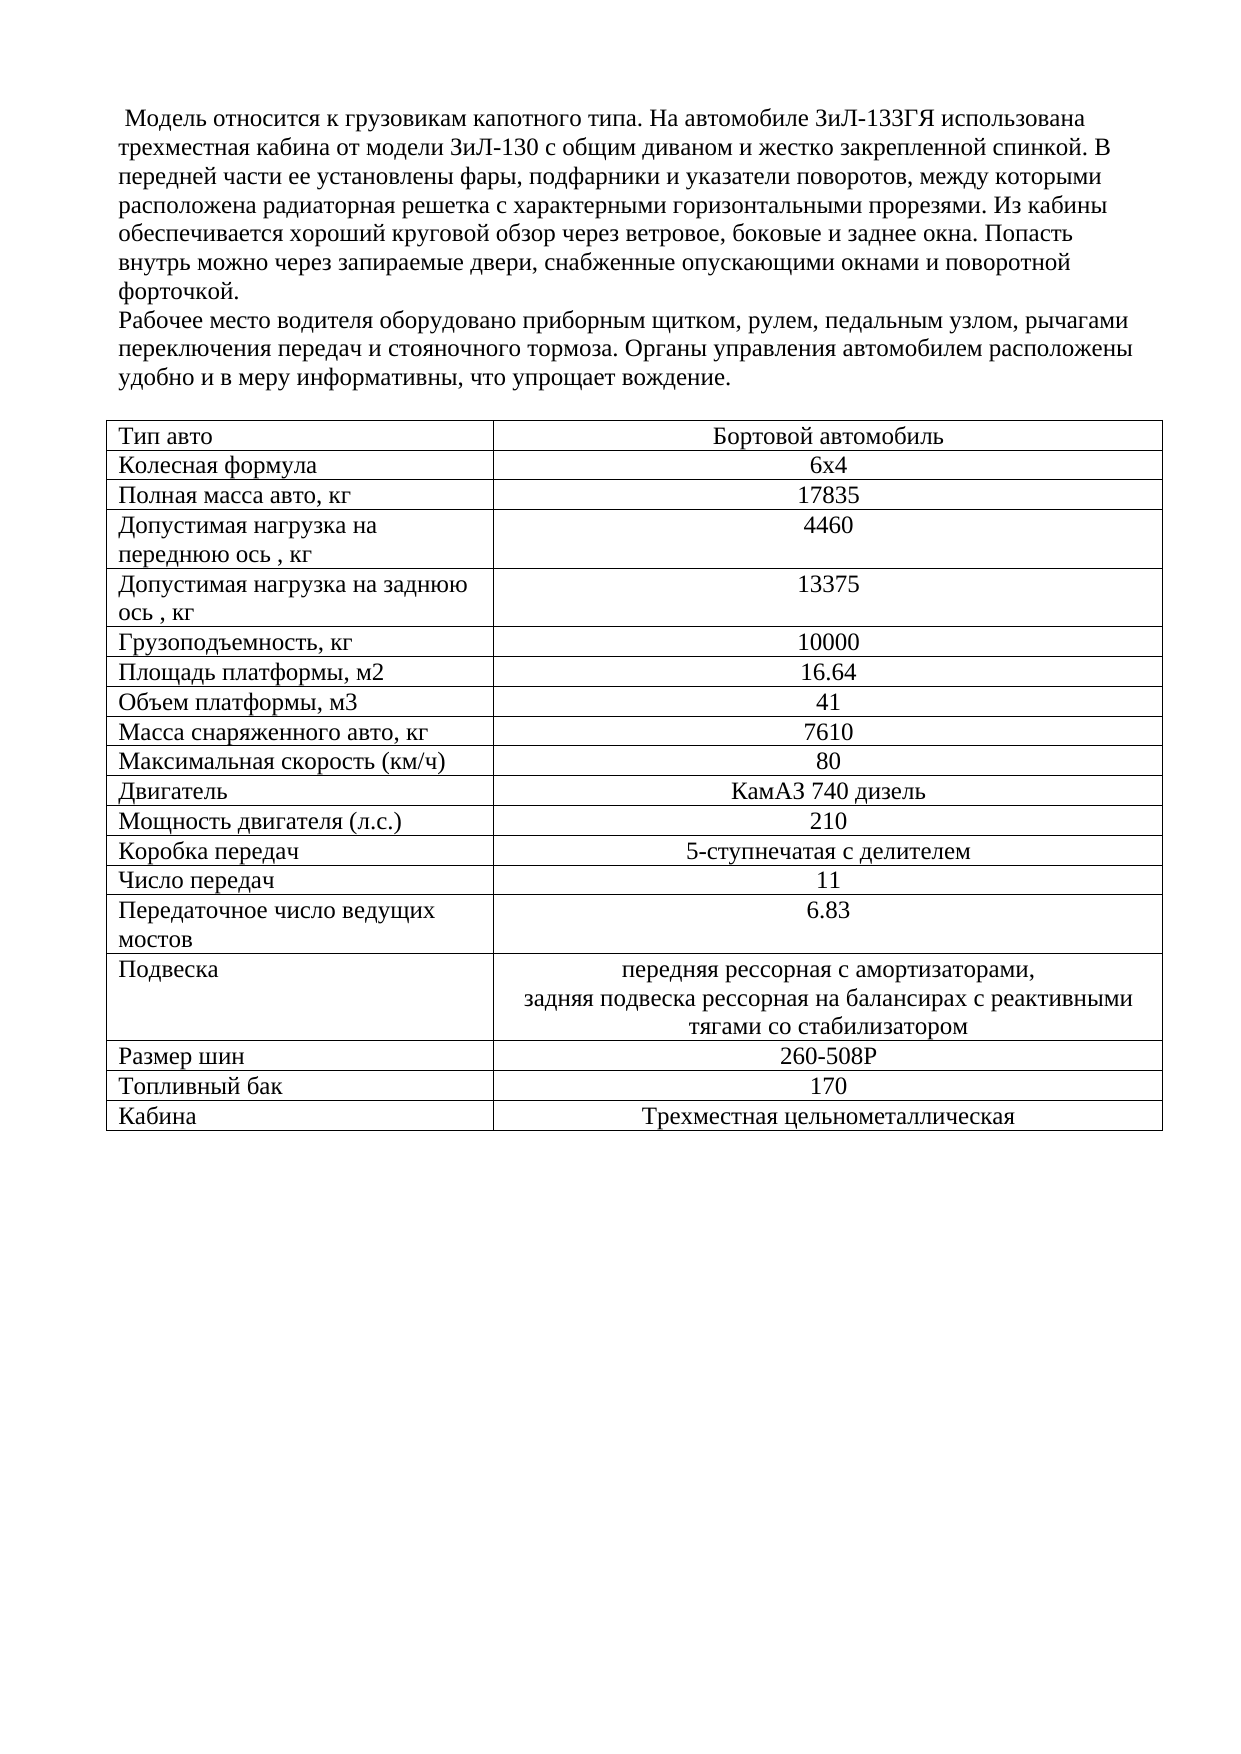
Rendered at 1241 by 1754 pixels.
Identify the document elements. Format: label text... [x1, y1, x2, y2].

table_cell Допустимая нагрузка на переднюю ось , кг [107, 510, 493, 568]
table_cell 17835 [494, 480, 1162, 509]
table_header Тип авто [107, 421, 493, 449]
table_cell Коробка передач [107, 836, 493, 864]
table_cell 80 [494, 746, 1162, 775]
table_cell 4460 [494, 510, 1162, 568]
table_cell Размер шин [107, 1041, 493, 1070]
table_cell 7610 [494, 717, 1162, 745]
table_cell 260-508Р [494, 1041, 1162, 1070]
table_cell Мощность двигателя (л.с.) [107, 806, 493, 835]
table_cell Полная масса авто, кг [107, 480, 493, 509]
table_cell 6x4 [494, 451, 1162, 479]
table_cell 210 [494, 806, 1162, 835]
table_cell Трехместная цельнометаллическая [494, 1101, 1162, 1129]
table_cell 11 [494, 866, 1162, 894]
table_cell Передаточное число ведущих мостов [107, 895, 493, 953]
table_cell Число передач [107, 866, 493, 894]
table_cell передняя рессорная с амортизаторами, задняя подвеска рессорная на балансирах с реактивными тягами со стабилизатором [494, 954, 1162, 1040]
table_cell Двигатель [107, 776, 493, 805]
table_cell Масса снаряженного авто, кг [107, 717, 493, 745]
table_header Бортовой автомобиль [494, 421, 1162, 449]
table_cell Максимальная скорость (км/ч) [107, 746, 493, 775]
table_cell 41 [494, 687, 1162, 716]
table_cell Площадь платформы, м2 [107, 657, 493, 686]
table_cell КамАЗ 740 дизель [494, 776, 1162, 805]
text Рабочее место водителя оборудовано приборным щитком, рулем, педальным узлом, рычагами переключения передач и стояночного тормоза. Органы управления автомобилем расположены удобно и в меру информативны, что упрощает вождение. [118, 305, 1152, 391]
table_cell Допустимая нагрузка на заднюю ось , кг [107, 569, 493, 626]
table_cell 5-ступнечатая с делителем [494, 836, 1162, 864]
table_cell Кабина [107, 1101, 493, 1129]
table_cell 10000 [494, 627, 1162, 656]
table_cell Объем платформы, м3 [107, 687, 493, 716]
table_cell Топливный бак [107, 1071, 493, 1100]
table_cell 16.64 [494, 657, 1162, 686]
table_cell Колесная формула [107, 451, 493, 479]
table_cell 13375 [494, 569, 1162, 626]
table_cell 170 [494, 1071, 1162, 1100]
table_cell Грузоподъемность, кг [107, 627, 493, 656]
table_cell Подвеска [107, 954, 493, 1040]
text Модель относится к грузовикам капотного типа. На автомобиле ЗиЛ-133ГЯ использована трехместная кабина от модели ЗиЛ-130 с общим диваном и жестко закрепленной спинкой. В передней части ее установлены фары, подфарники и указатели поворотов, между которыми расположена радиаторная решетка с характерными горизонтальными прорезями. Из кабины обеспечивается хороший круговой обзор через ветровое, боковые и заднее окна. Попасть внутрь можно через запираемые двери, снабженные опускающими окнами и поворотной форточкой. [118, 103, 1152, 305]
table_cell 6.83 [494, 895, 1162, 953]
